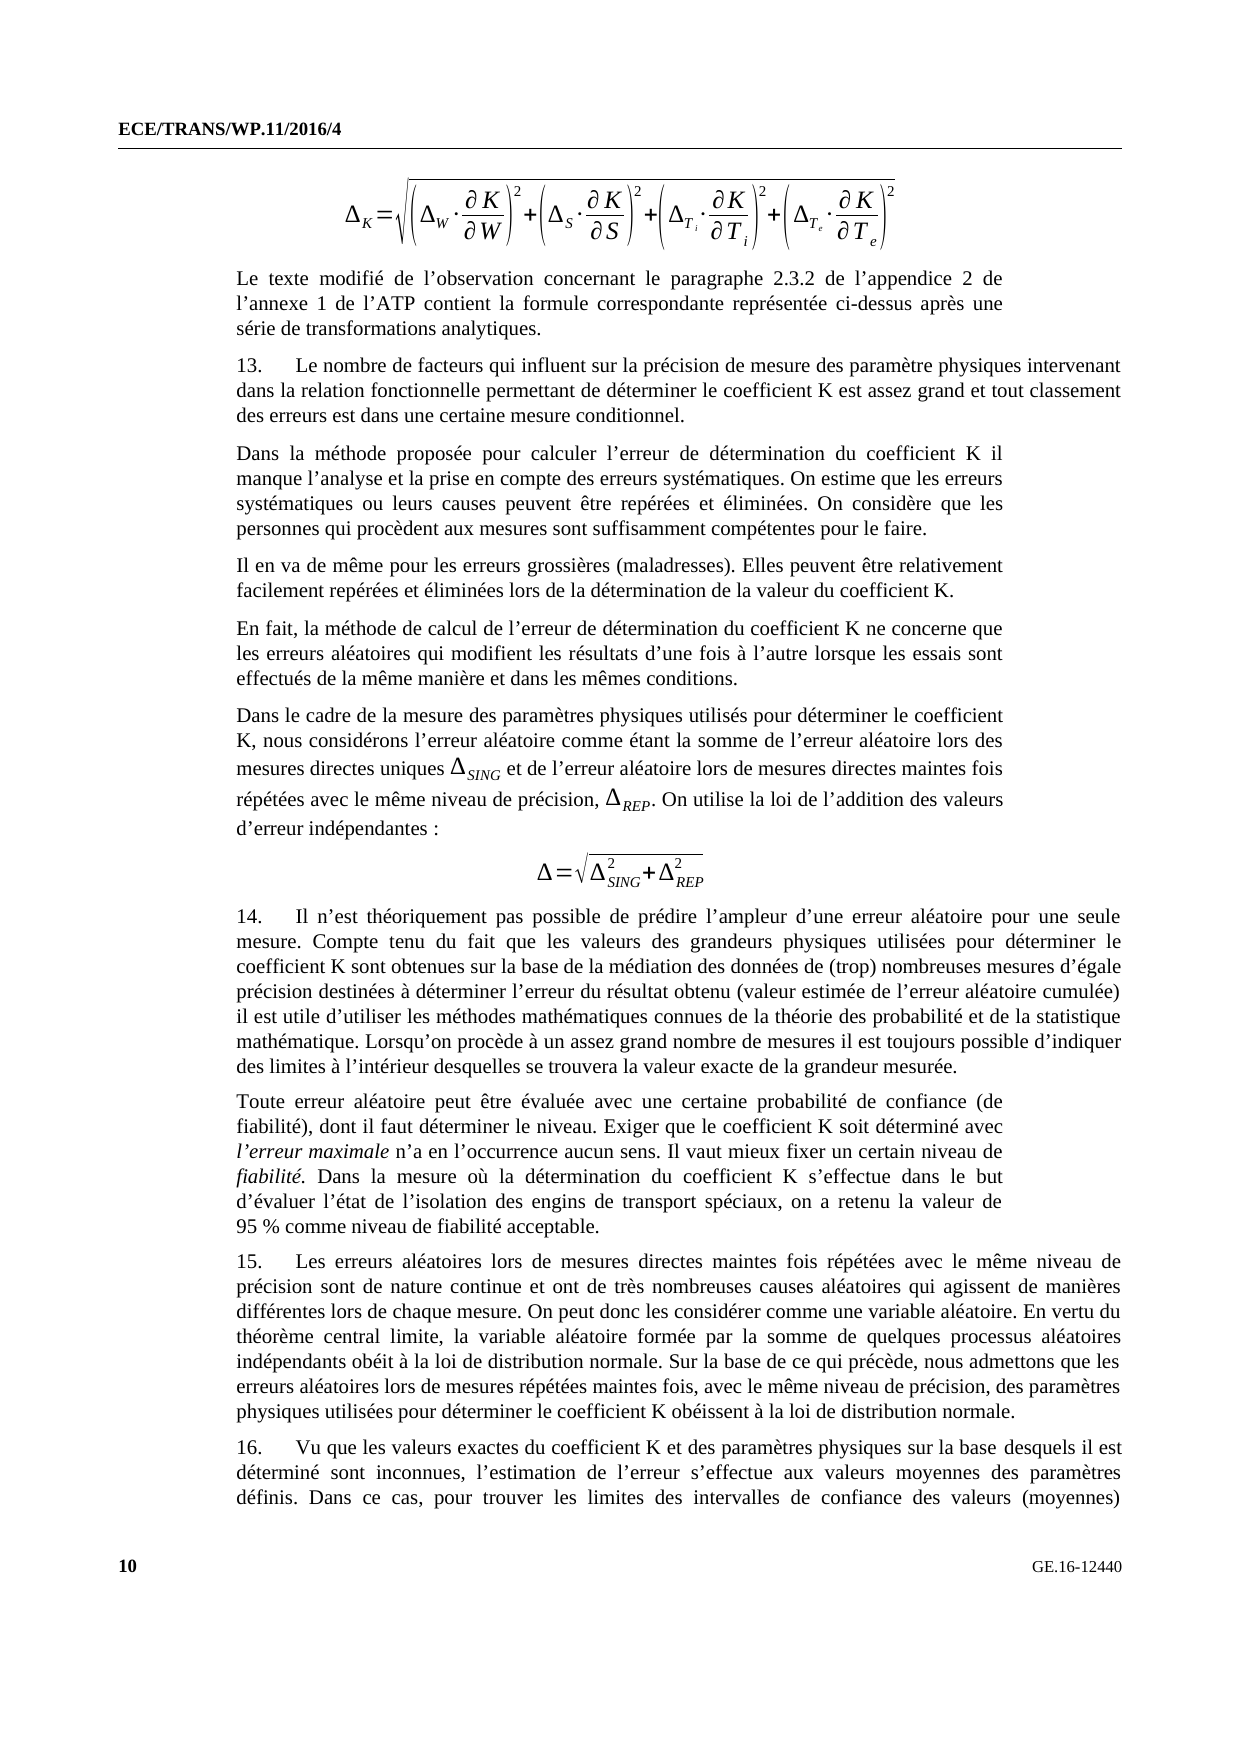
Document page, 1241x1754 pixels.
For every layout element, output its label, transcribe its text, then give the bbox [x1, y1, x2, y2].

text Dans le cadre de la mesure des paramètres physiques utilisés pour déterminer le coefficient K, nous considérons l’erreur aléatoire comme étant la somme de l’erreur aléatoire lors des mesures directes uniques et de l’erreur aléatoire lors de mesures directes maintes fois répétées avec le même niveau de précision, . On utilise la loi de l’addition des valeurs d’erreur indépendantes : [236, 702, 1004, 840]
text En fait, la méthode de calcul de l’erreur de détermination du coefficient K ne concerne que les erreurs aléatoires qui modifient les résultats d’une fois à l’autre lorsque les essais sont effectués de la même manière et dans les mêmes conditions. [236, 615, 1004, 690]
text Les erreurs aléatoires lors de mesures directes maintes fois répétées avec le même niveau de précision sont de nature continue et ont de très nombreuses causes aléatoires qui agissent de manières différentes lors de chaque mesure. On peut donc les considérer comme une variable aléatoire. En vertu du théorème central limite, la variable aléatoire formée par la somme de quelques processus aléatoires indépendants obéit à la loi de distribution normale. Sur la base de ce qui précède, nous admettons que les erreurs aléatoires lors de mesures répétées maintes fois, avec le même niveau de précision, des paramètres physiques utilisées pour déterminer le coefficient K obéissent à la loi de distribution normale. [236, 1248, 1122, 1423]
text Il en va de même pour les erreurs grossières (maladresses). Elles peuvent être relativement facilement repérées et éliminées lors de la détermination de la valeur du coefficient K. [236, 552, 1004, 602]
text Il n’est théoriquement pas possible de prédire l’ampleur d’une erreur aléatoire pour une seule mesure. Compte tenu du fait que les valeurs des grandeurs physiques utilisées pour déterminer le coefficient K sont obtenues sur la base de la médiation des données de (trop) nombreuses mesures d’égale précision destinées à déterminer l’erreur du résultat obtenu (valeur estimée de l’erreur aléatoire cumulée) il est utile d’utiliser les méthodes mathématiques connues de la théorie des probabilité et de la statistique mathématique. Lorsqu’on procède à un assez grand nombre de mesures il est toujours possible d’indiquer des limites à l’intérieur desquelles se trouvera la valeur exacte de la grandeur mesurée. [236, 903, 1122, 1078]
text Le texte modifié de l’observation concernant le paragraphe 2.3.2 de l’appendice 2 de l’annexe 1 de l’ATP contient la formule correspondante représentée ci-dessus après une série de transformations analytiques. [236, 265, 1004, 340]
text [236, 1434, 1122, 1509]
text Le nombre de facteurs qui influent sur la précision de mesure des paramètre physiques intervenant dans la relation fonctionnelle permettant de déterminer le coefficient K est assez grand et tout classement des erreurs est dans une certaine mesure conditionnel. [236, 352, 1122, 427]
text Toute erreur aléatoire peut être évaluée avec une certaine probabilité de confiance (de fiabilité), dont il faut déterminer le niveau. Exiger que le coefficient K soit déterminé avec l’erreur maximale n’a en l’occurrence aucun sens. Il vaut mieux fixer un certain niveau de fiabilité. Dans la mesure où la détermination du coefficient K s’effectue dans le but d’évaluer l’état de l’isolation des engins de transport spéciaux, on a retenu la valeur de 95 % comme niveau de fiabilité acceptable. [236, 1088, 1004, 1238]
text Dans la méthode proposée pour calculer l’erreur de détermination du coefficient K il manque l’analyse et la prise en compte des erreurs systématiques. On estime que les erreurs systématiques ou leurs causes peuvent être repérées et éliminées. On considère que les personnes qui procèdent aux mesures sont suffisamment compétentes pour le faire. [236, 440, 1004, 540]
